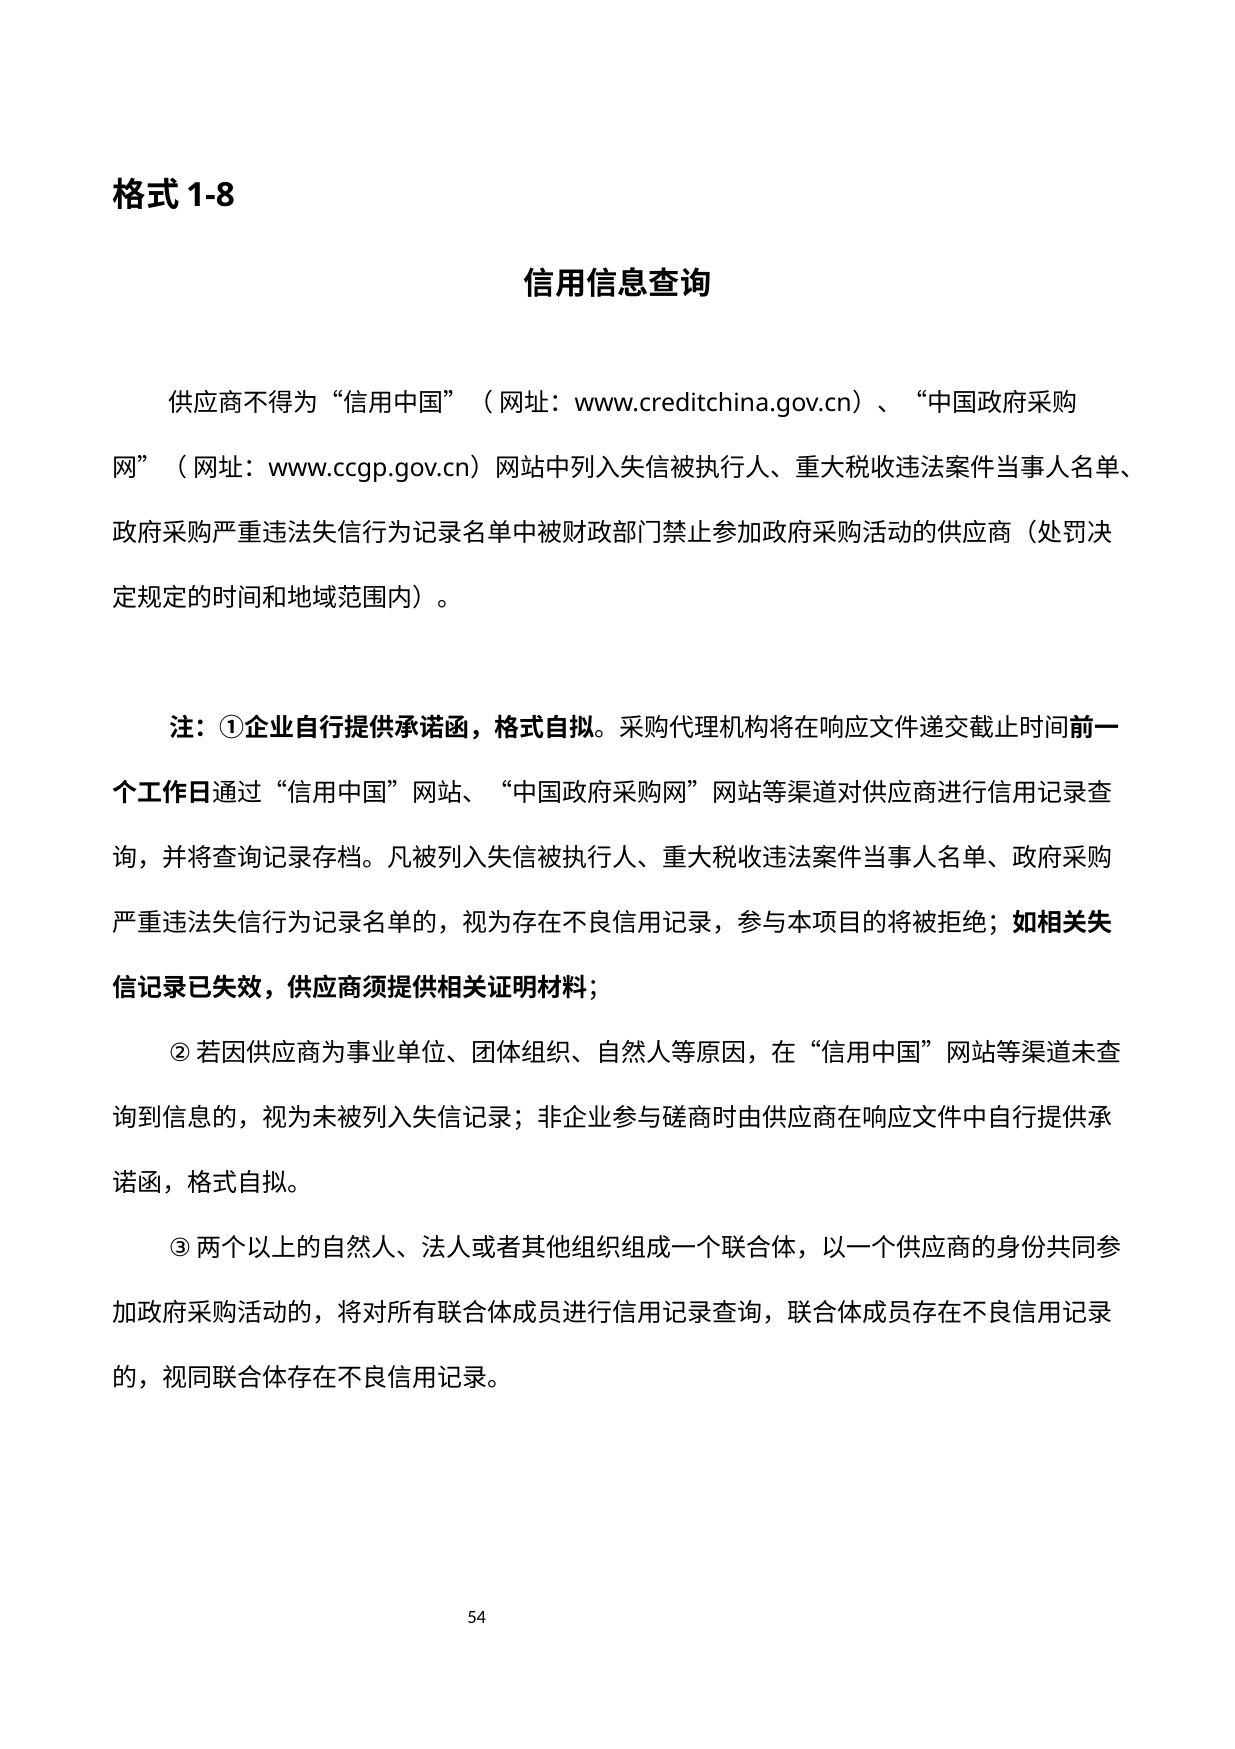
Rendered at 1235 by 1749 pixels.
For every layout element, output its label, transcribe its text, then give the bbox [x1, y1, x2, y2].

text ③两个以上的自然人、法人或者其他组织组成一个联合体，以一个供应商的身份共同参加政府采购活动的，将对所有联合体成员进行信用记录查询，联合体成员存在不良信用记录的，视同联合体存在不良信用记录。 [112, 1213, 1122, 1408]
text 格式1-8 [112, 159, 1122, 224]
text 供应商不得为“信用中国”（ 网址：www.creditchina.gov.cn）、“中国政府采购网”（ 网址：www.ccgp.gov.cn）网站中列入失信被执行人、重大税收违法案件当事人名单、政府采购严重违法失信行为记录名单中被财政部门禁止参加政府采购活动的供应商（处罚决定规定的时间和地域范围内）。 [112, 368, 1122, 628]
text ②若因供应商为事业单位、团体组织、自然人等原因，在“信用中国”网站等渠道未查询到信息的，视为未被列入失信记录；非企业参与磋商时由供应商在响应文件中自行提供承诺函，格式自拟。 [112, 1018, 1122, 1213]
text 注：①企业自行提供承诺函，格式自拟。采购代理机构将在响应文件递交截止时间前一个工作日通过“信用中国”网站、“中国政府采购网”网站等渠道对供应商进行信用记录查询，并将查询记录存档。凡被列入失信被执行人、重大税收违法案件当事人名单、政府采购严重违法失信行为记录名单的，视为存在不良信用记录，参与本项目的将被拒绝；如相关失信记录已失效，供应商须提供相关证明材料； [112, 693, 1122, 1018]
text 信用信息查询 [112, 248, 1122, 313]
